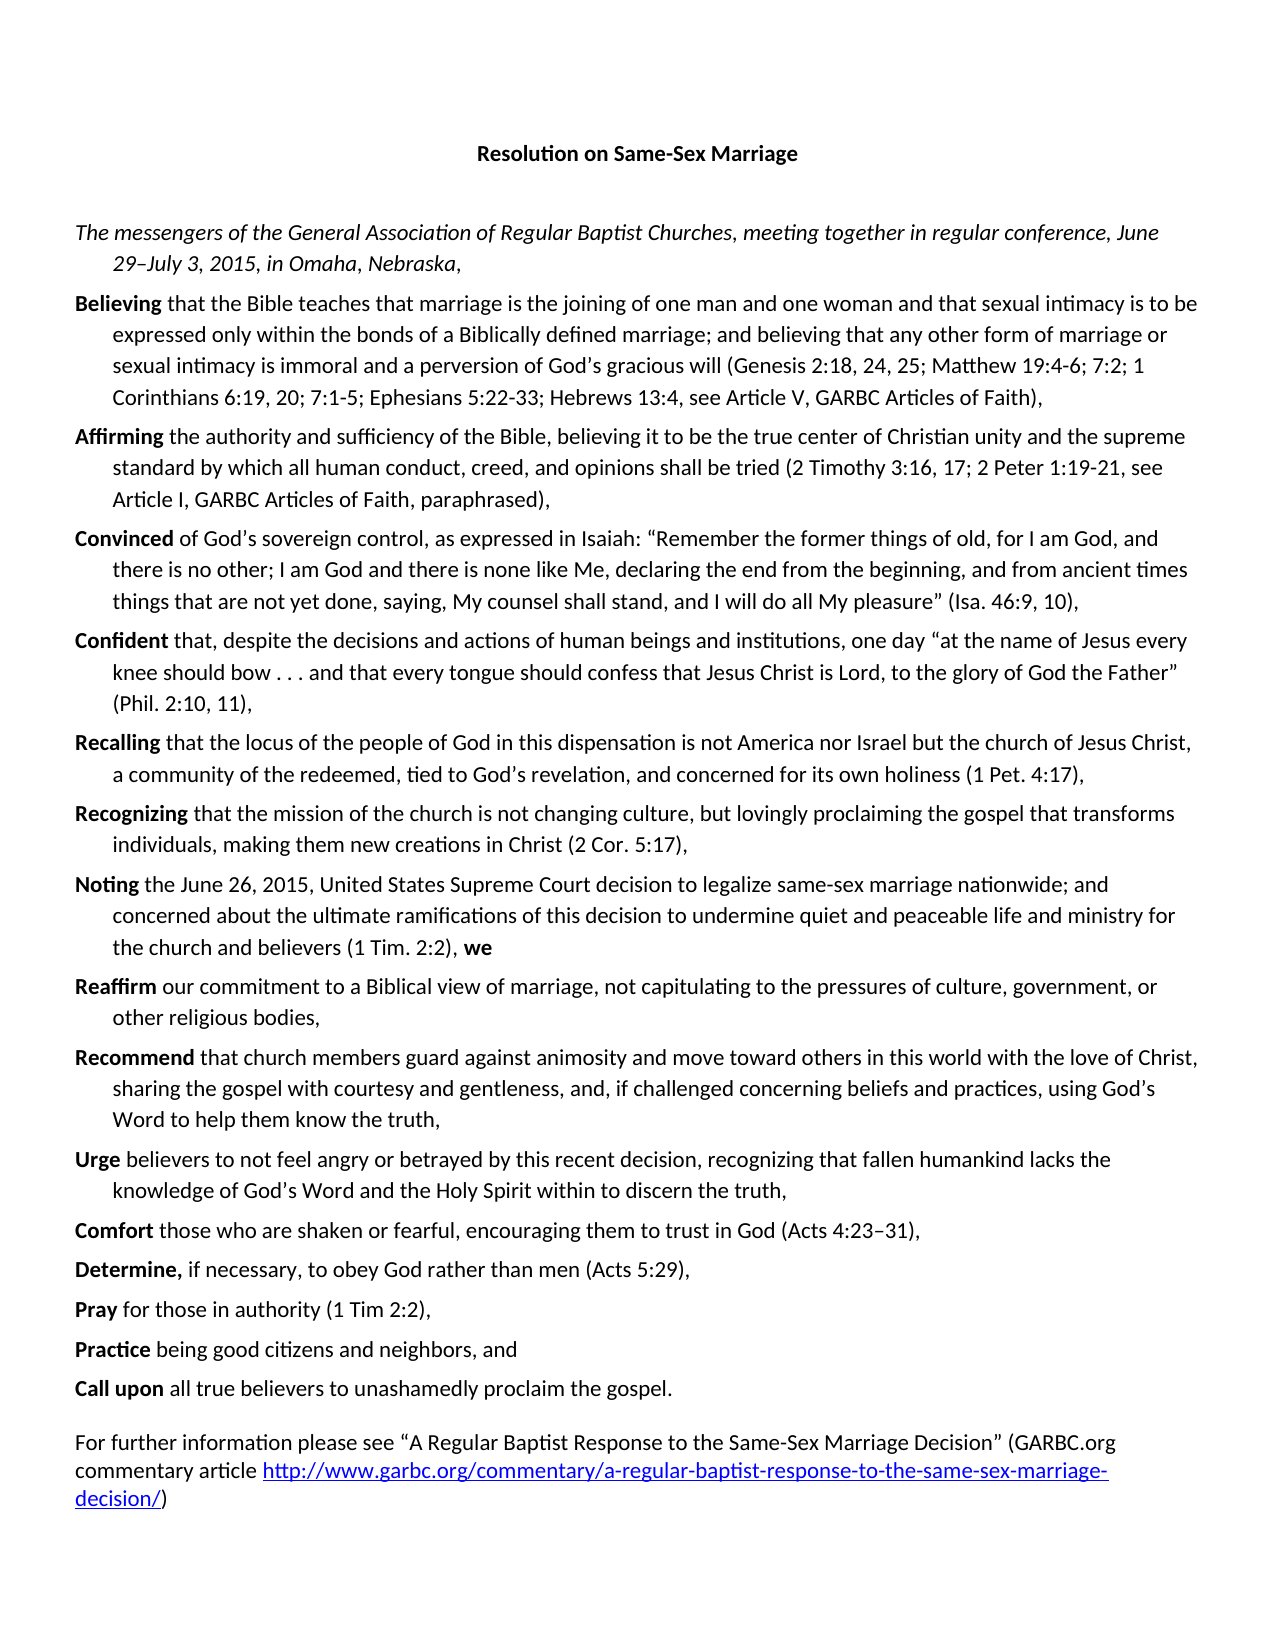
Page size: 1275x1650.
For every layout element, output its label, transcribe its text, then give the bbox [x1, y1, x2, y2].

text Believing that the Bible teaches that marriage is the joining of one man and one woman and that sexual intimacy is to be expressed only within the bonds of a Biblically defined marriage; and believing that any other form of marriage or sexual intimacy is immoral and a perversion of God’s gracious will (Genesis 2:18, 24, 25; Matthew 19:4-6; 7:2; 1 Corinthians 6:19, 20; 7:1-5; Ephesians 5:22-33; Hebrews 13:4, see Article V, GARBC Articles of Faith), [75, 286, 1200, 411]
text Recommend that church members guard against animosity and move toward others in this world with the love of Christ, sharing the gospel with courtesy and gentleness, and, if challenged concerning beliefs and practices, using God’s Word to help them know the truth, [75, 1040, 1200, 1134]
text Affirming the authority and sufficiency of the Bible, believing it to be the true center of Christian unity and the supreme standard by which all human conduct, creed, and opinions shall be tried (2 Timothy 3:16, 17; 2 Peter 1:19-21, see Article I, GARBC Articles of Faith, paraphrased), [75, 419, 1200, 513]
text Convinced of God’s sovereign control, as expressed in Isaiah: “Remember the former things of old, for I am God, and there is no other; I am God and there is none like Me, declaring the end from the beginning, and from ancient times things that are not yet done, saying, My counsel shall stand, and I will do all My pleasure” (Isa. 46:9, 10), [75, 522, 1200, 615]
text Determine, if necessary, to obey God rather than men (Acts 5:29), [75, 1253, 1200, 1284]
text Reaffirm our commitment to a Biblical view of marriage, not capitulating to the pressures of culture, government, or other religious bodies, [75, 969, 1200, 1032]
text Practice being good citizens and neighbors, and [75, 1332, 1200, 1363]
text Resolution on Same-Sex Marriage [75, 111, 1200, 167]
text Confident that, despite the decisions and actions of human beings and institutions, one day “at the name of Jesus every knee should bow . . . and that every tongue should confess that Jesus Christ is Lord, to the glory of God the Father” (Phil. 2:10, 11), [75, 624, 1200, 717]
text Recognizing that the mission of the church is not changing culture, but lovingly proclaiming the gospel that transforms individuals, making them new creations in Christ (2 Cor. 5:17), [75, 797, 1200, 859]
text Call upon all true believers to unashamedly proclaim the gospel. [75, 1372, 1200, 1403]
text Noting the June 26, 2015, United States Supreme Court decision to legalize same-sex marriage nationwide; and concerned about the ultimate ramifications of this decision to undermine quiet and peaceable life and ministry for the church and believers (1 Tim. 2:2), we [75, 867, 1200, 961]
text For further information please see “A Regular Baptist Response to the Same-Sex Marriage Decision” (GARBC.org commentary article http://www.garbc.org/commentary/a-regular-baptist-response-to-the-same-sex-marriage-decision/) [75, 1428, 1200, 1512]
text The messengers of the General Association of Regular Baptist Churches, meeting together in regular conference, June 29–July 3, 2015, in Omaha, Nebraska, [75, 215, 1200, 278]
text Pray for those in authority (1 Tim 2:2), [75, 1292, 1200, 1324]
text Comfort those who are shaken or fearful, encouraging them to trust in God (Acts 4:23–31), [75, 1213, 1200, 1244]
text Recalling that the locus of the people of God in this dispensation is not America nor Israel but the church of Jesus Christ, a community of the redeemed, tied to God’s revelation, and concerned for its own holiness (1 Pet. 4:17), [75, 726, 1200, 788]
text Urge believers to not feel angry or betrayed by this recent decision, recognizing that fallen humankind lacks the knowledge of God’s Word and the Holy Spirit within to discern the truth, [75, 1142, 1200, 1205]
